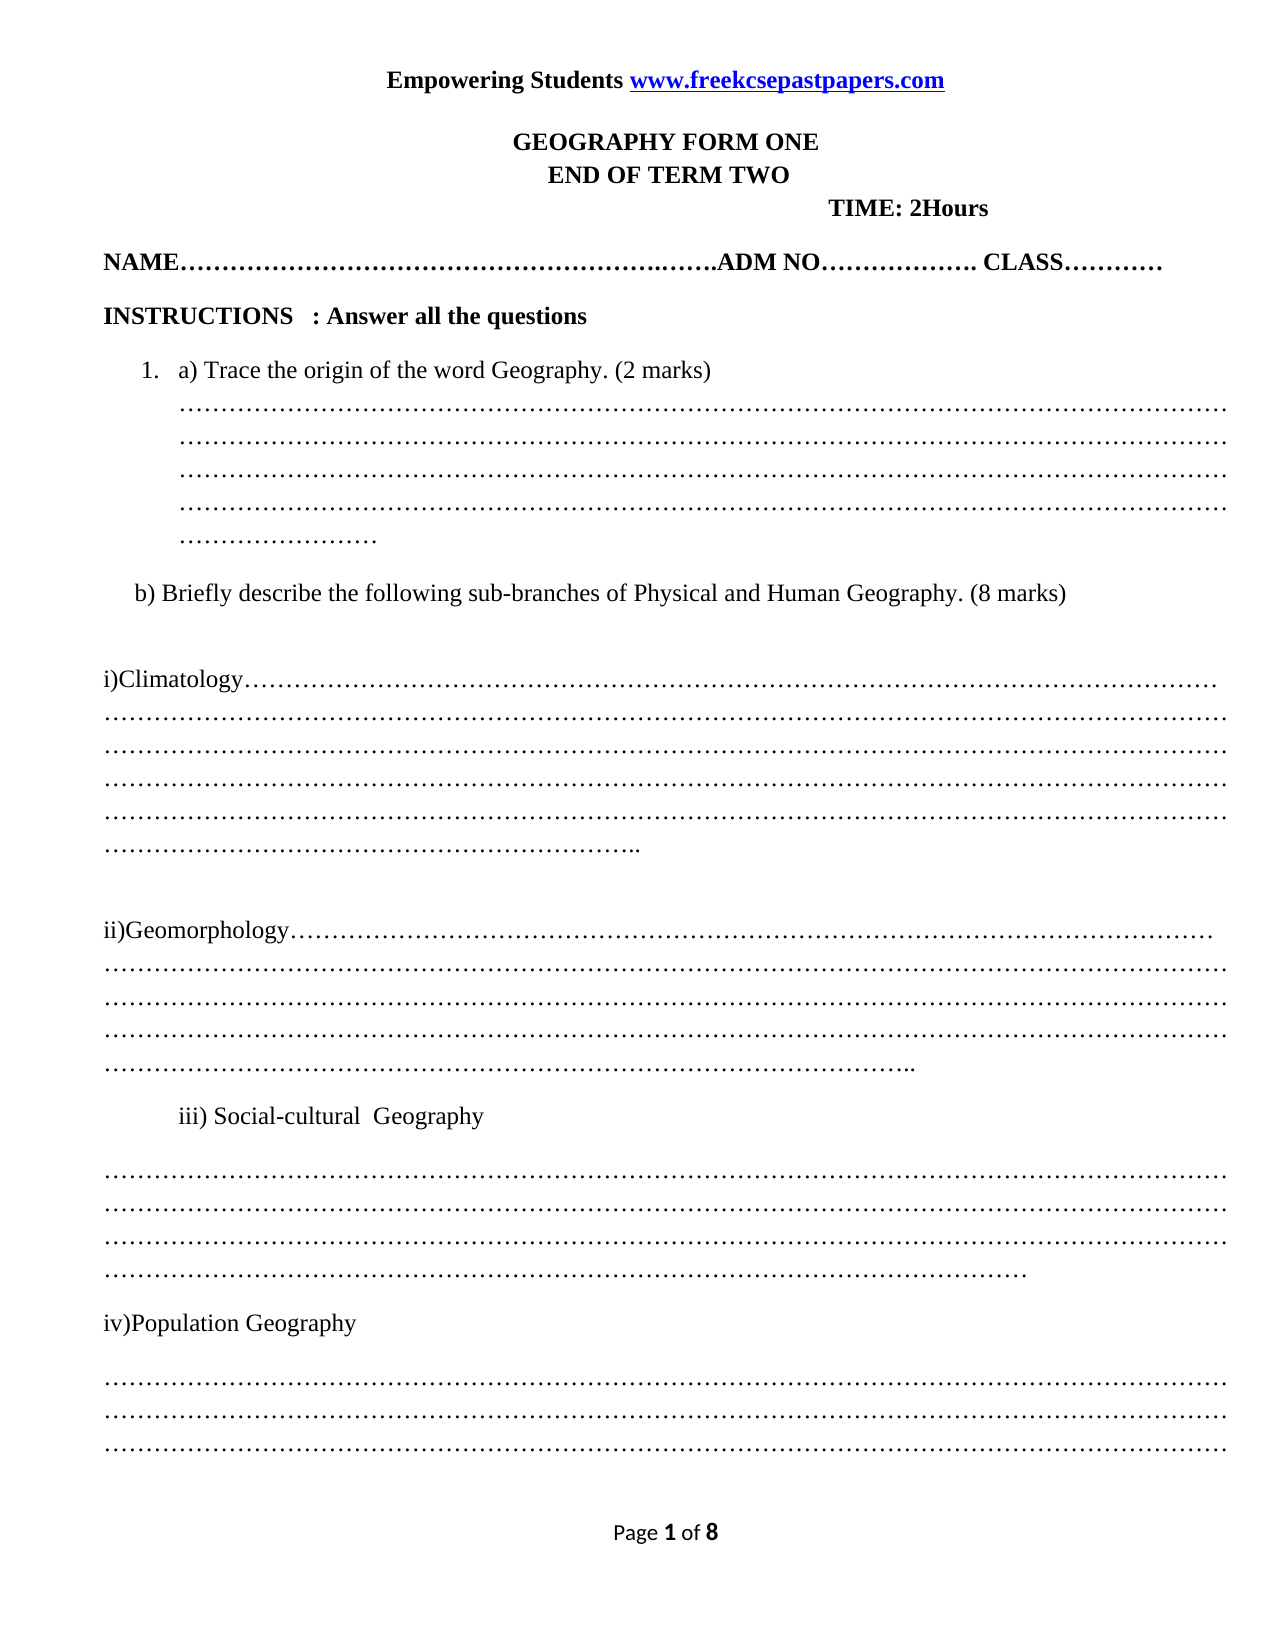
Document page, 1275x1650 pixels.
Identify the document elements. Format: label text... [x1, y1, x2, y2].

text iii) Social-cultural Geography [103, 1101, 1228, 1130]
list a) Trace the origin of the word Geography. (2 marks) [141, 355, 1228, 384]
text ii)Geomorphology……………………………………………………………………………………………………………………………………………………………………………………………………………………………………………………………………………………………………………………………………………………………………………………………………………………………………………………………………………………………………………………………………………………………….. [103, 883, 1228, 1076]
text i)Climatology……………………………………………………………………………………………………………………………………………………………………………………………………………………………………………………………………………………………………………………………………………………………………………………………………………………………………………………………………………………………………………………………………………………………………………………………………………………………………………………………….. [103, 632, 1228, 858]
list …………………………………………………………………………………………………………………………………………………………………………………………………………………………………………………………………………………………………………………………………………………………………………………………………………………………………………………………………………………… [178, 388, 1228, 549]
text NAME………………………………………………….…….ADM NO………………. CLASS………… [103, 247, 1228, 276]
text ………………………………………………………………………………………………………………………………………………………………………………………………………………………………………………………………………………………………………………………………………………………………………………………………………………………………………………………………………… [103, 1155, 1228, 1283]
text TIME: 2Hours [103, 193, 1228, 222]
text iv)Population Geography [103, 1308, 1228, 1337]
text b) Briefly describe the following sub-branches of Physical and Human Geography. (8 marks) [103, 578, 1228, 607]
text INSTRUCTIONS : Answer all the questions [103, 301, 1228, 330]
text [103, 1362, 1228, 1457]
text END OF TERM TWO [103, 160, 1228, 189]
text GEOGRAPHY FORM ONE [103, 127, 1228, 156]
text Empowering Students www.freekcsepastpapers.com [103, 66, 1228, 94]
